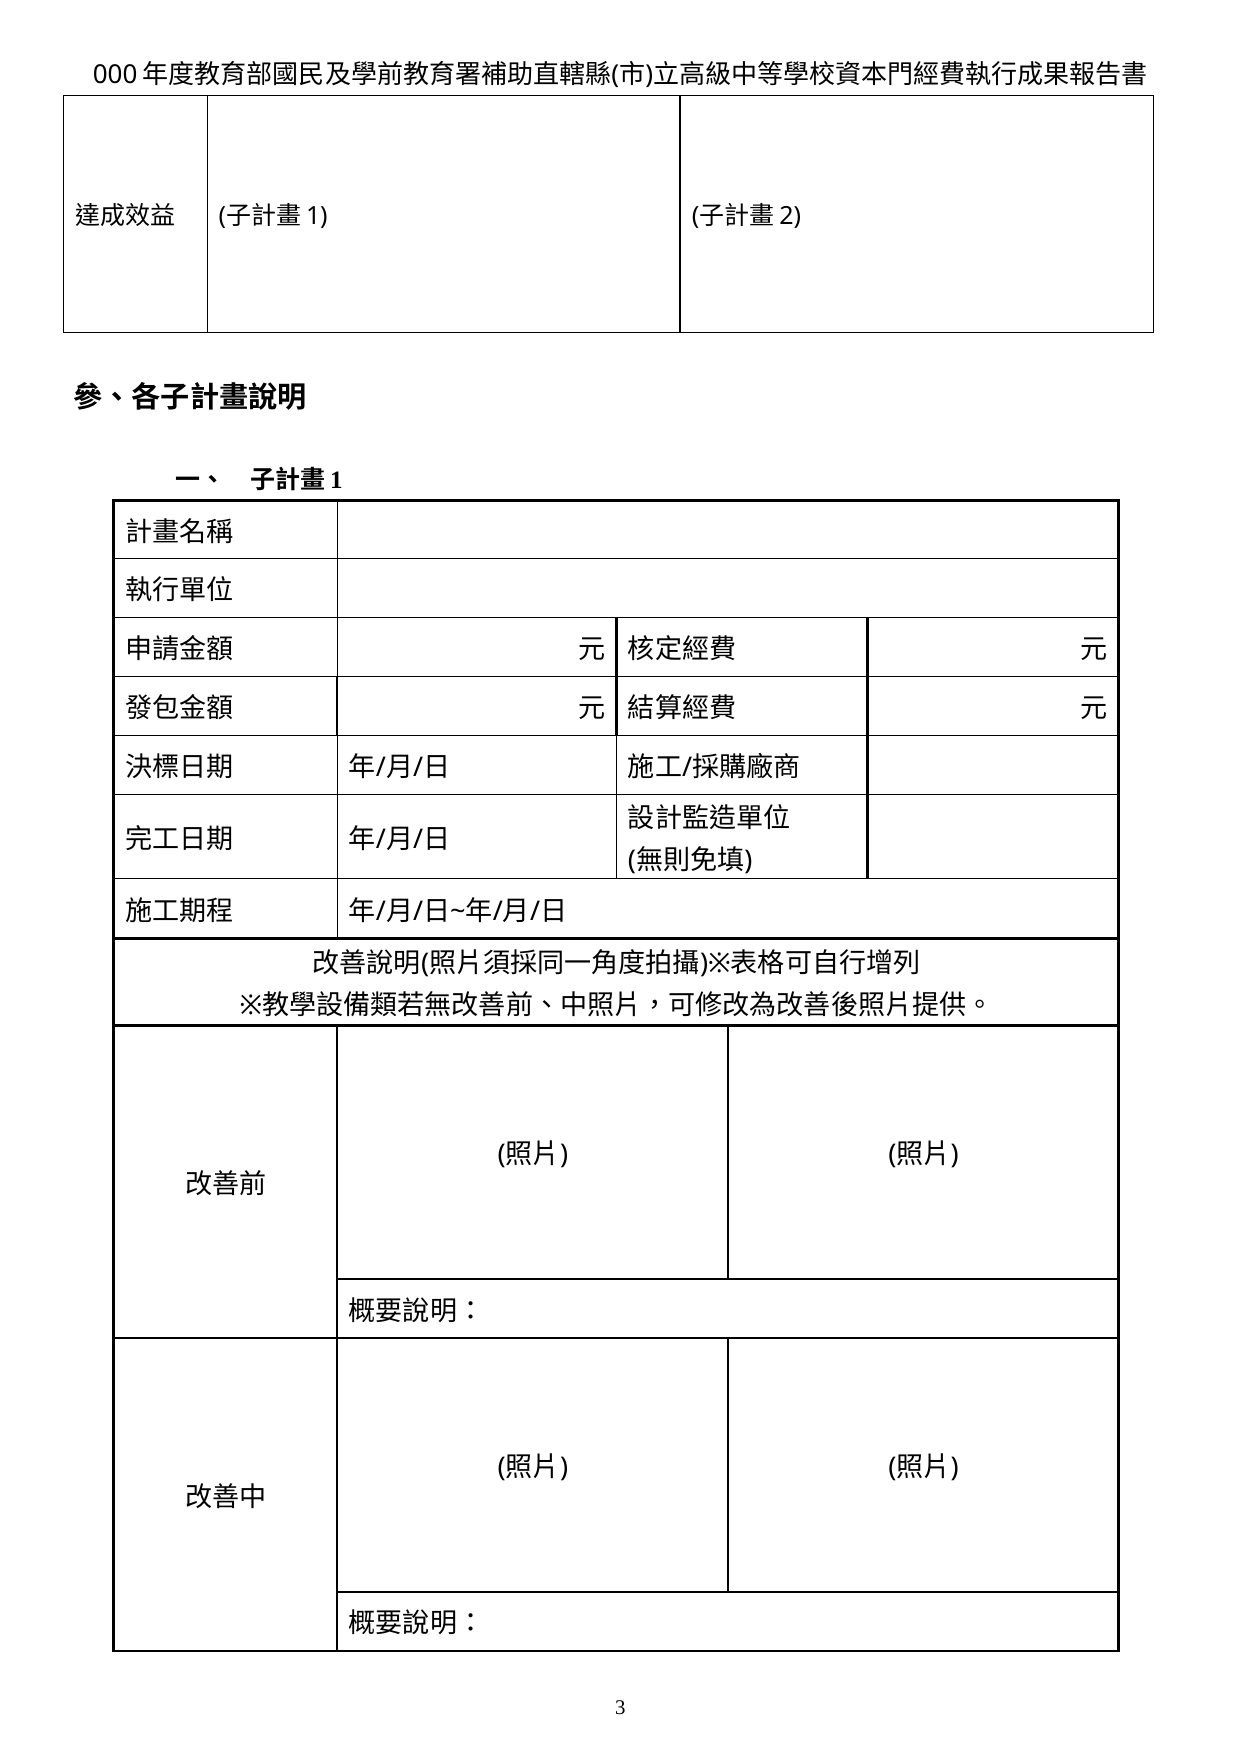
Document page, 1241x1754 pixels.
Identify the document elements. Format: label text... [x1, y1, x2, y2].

table_header [338, 502, 1117, 558]
table_cell 申請金額 [115, 618, 337, 676]
table_cell 施工期程 [115, 879, 337, 937]
table_cell 核定經費 [618, 618, 866, 676]
list 子計畫1 [125, 457, 1165, 499]
table_cell 年/月/日 [338, 736, 616, 794]
table_cell (照片) [338, 1339, 727, 1591]
table_header 計畫名稱 [115, 502, 337, 558]
table_cell 元 [338, 677, 615, 735]
table_cell 年/月/日~年/月/日 [338, 879, 1117, 937]
table_cell 元 [869, 618, 1117, 676]
table_cell 決標日期 [115, 736, 337, 794]
table_cell 改善說明(照片須採同一角度拍攝)※表格可自行增列 ※教學設備類若無改善前、中照片，可修改為改善後照片提供。 [115, 940, 1117, 1023]
table_cell 完工日期 [115, 795, 337, 878]
table_cell (照片) [729, 1027, 1117, 1277]
table_cell [869, 736, 1117, 794]
table_cell 改善中 [115, 1339, 336, 1649]
table_cell (子計畫2) [681, 96, 1153, 332]
table_cell (子計畫1) [208, 96, 679, 332]
table_cell 設計監造單位 (無則免填) [617, 795, 866, 878]
table_cell 元 [869, 677, 1117, 735]
table_cell 概要說明： [338, 1280, 1117, 1337]
table_cell 年/月/日 [338, 795, 616, 878]
table_cell [869, 795, 1117, 878]
table_cell [338, 559, 1117, 617]
table_cell 結算經費 [618, 677, 866, 735]
table_cell 改善前 [115, 1027, 336, 1337]
table_cell 發包金額 [115, 677, 336, 735]
table_cell 元 [338, 618, 615, 676]
table_cell 施工/採購廠商 [617, 736, 866, 794]
text 參、各子計畫說明 [0, 353, 1165, 436]
table_cell (照片) [338, 1027, 727, 1277]
table_cell 達成效益 [64, 96, 207, 332]
table_cell (照片) [729, 1339, 1117, 1591]
table_cell 執行單位 [115, 559, 337, 617]
table_cell 概要說明： [338, 1593, 1117, 1649]
